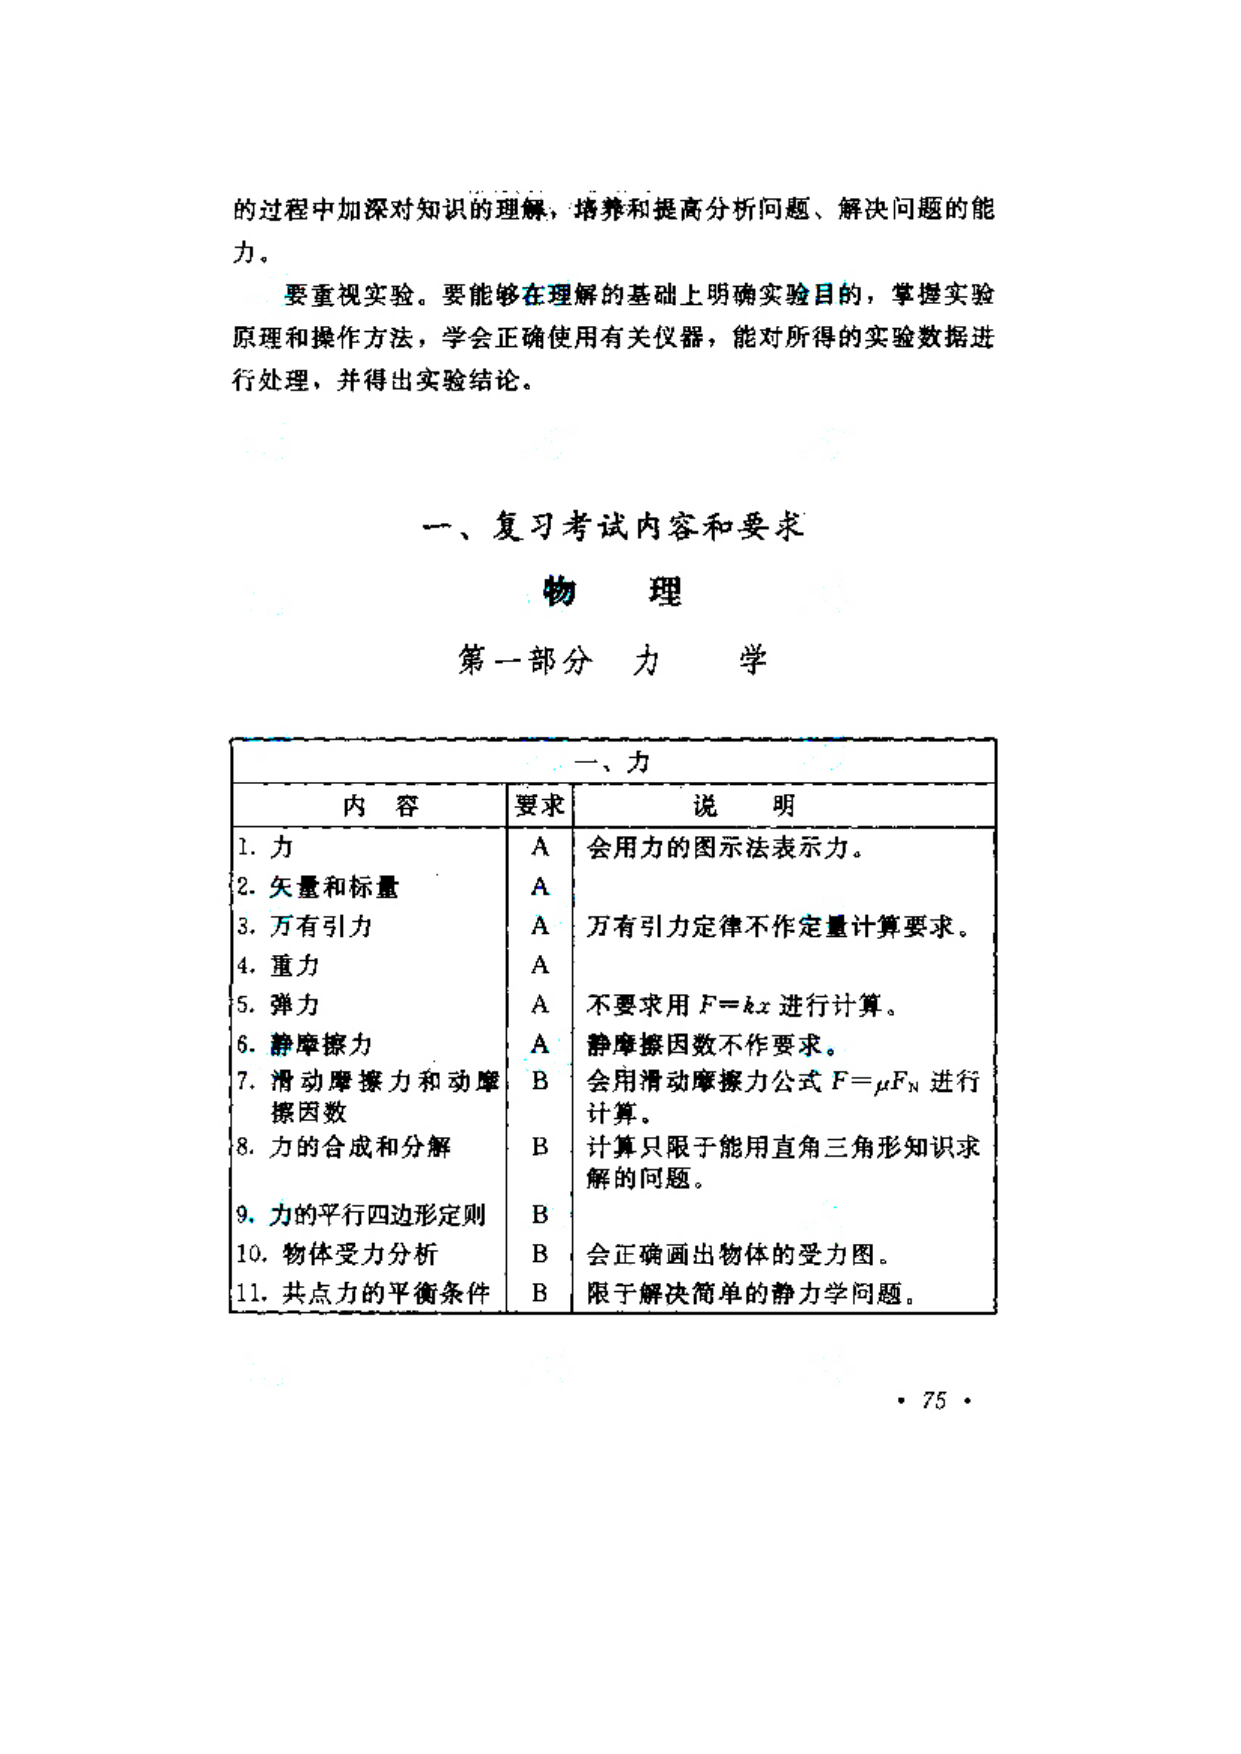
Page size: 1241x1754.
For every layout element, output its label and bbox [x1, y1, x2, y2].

picture [187, 162, 1052, 1422]
